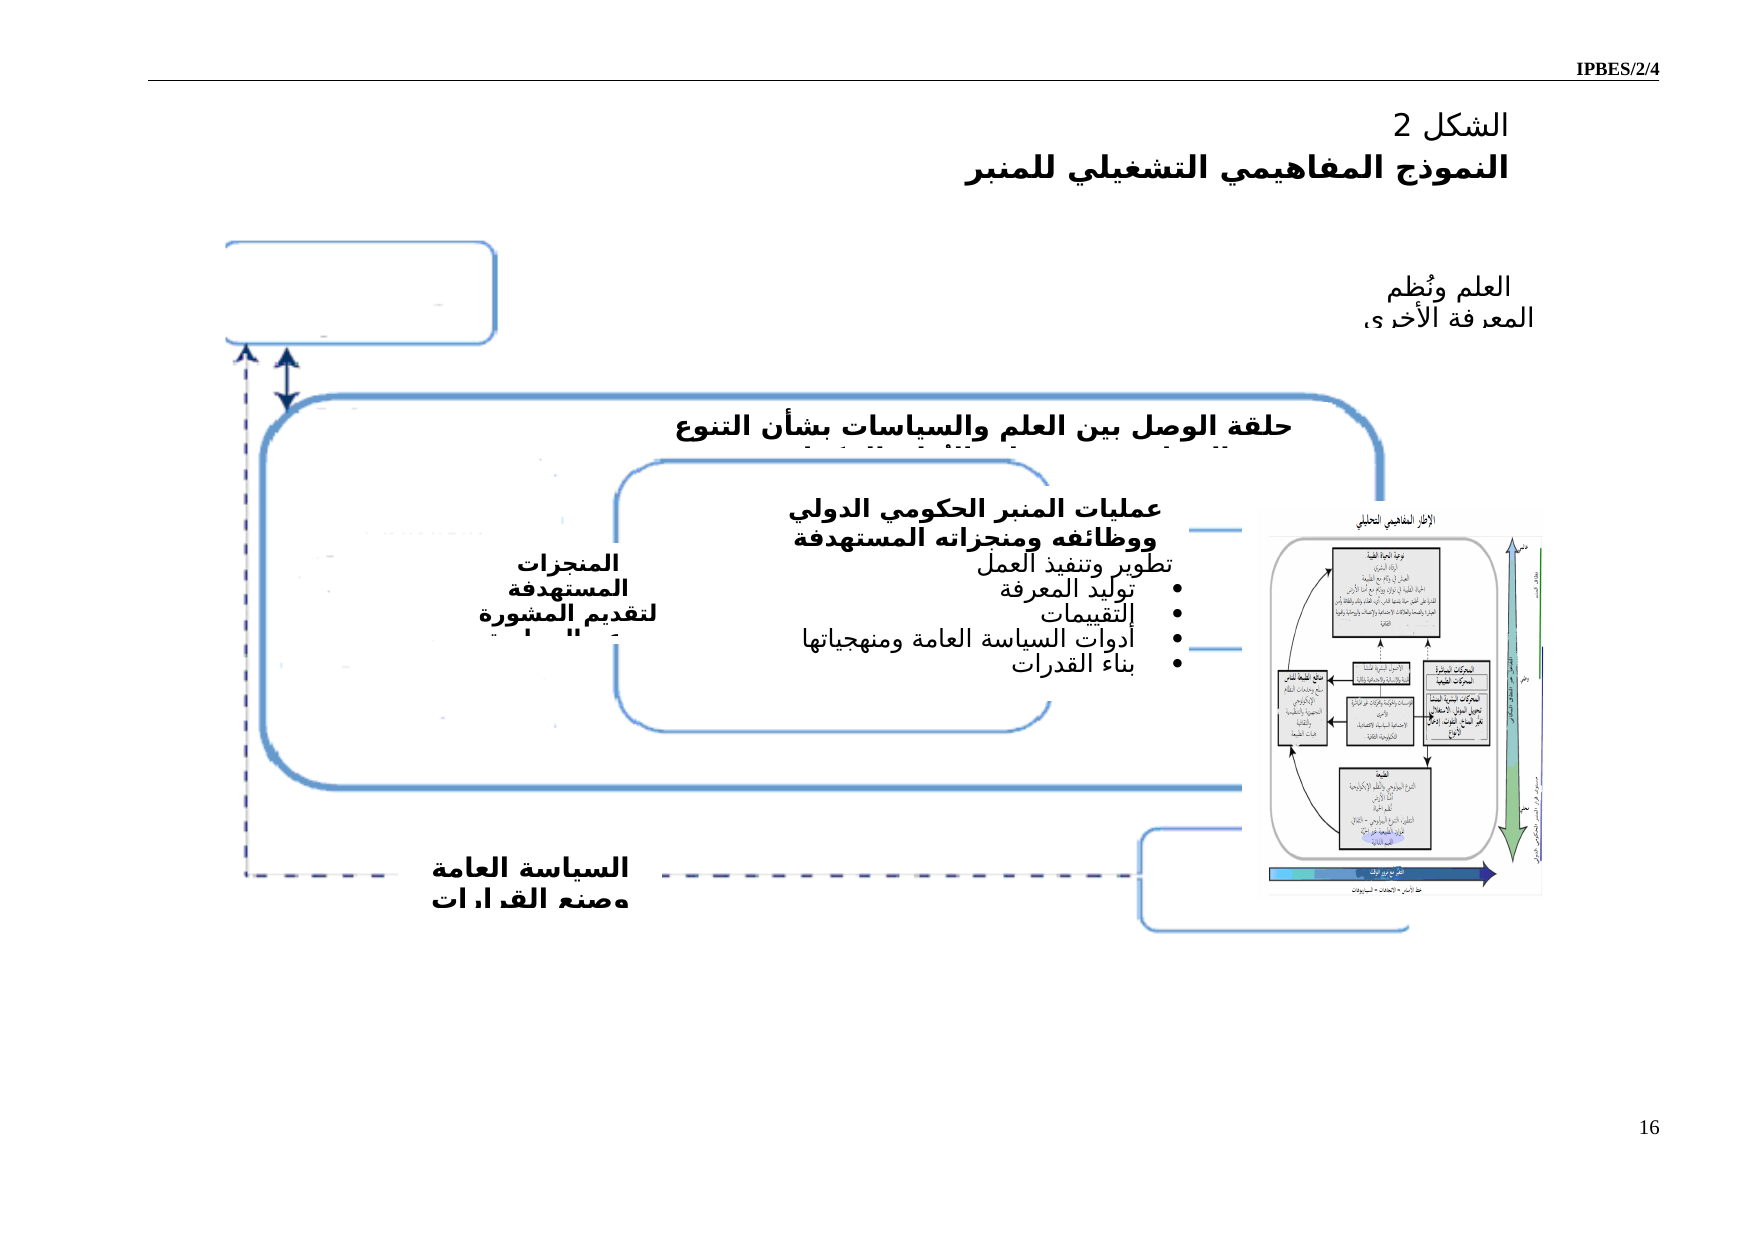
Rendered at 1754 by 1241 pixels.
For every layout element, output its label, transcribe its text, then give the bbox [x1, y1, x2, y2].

picture [215, 199, 1435, 939]
text النموذج المفاهيمي التشغيلي للمنبر [148, 145, 1509, 187]
text الشكل 2 [148, 103, 1509, 145]
